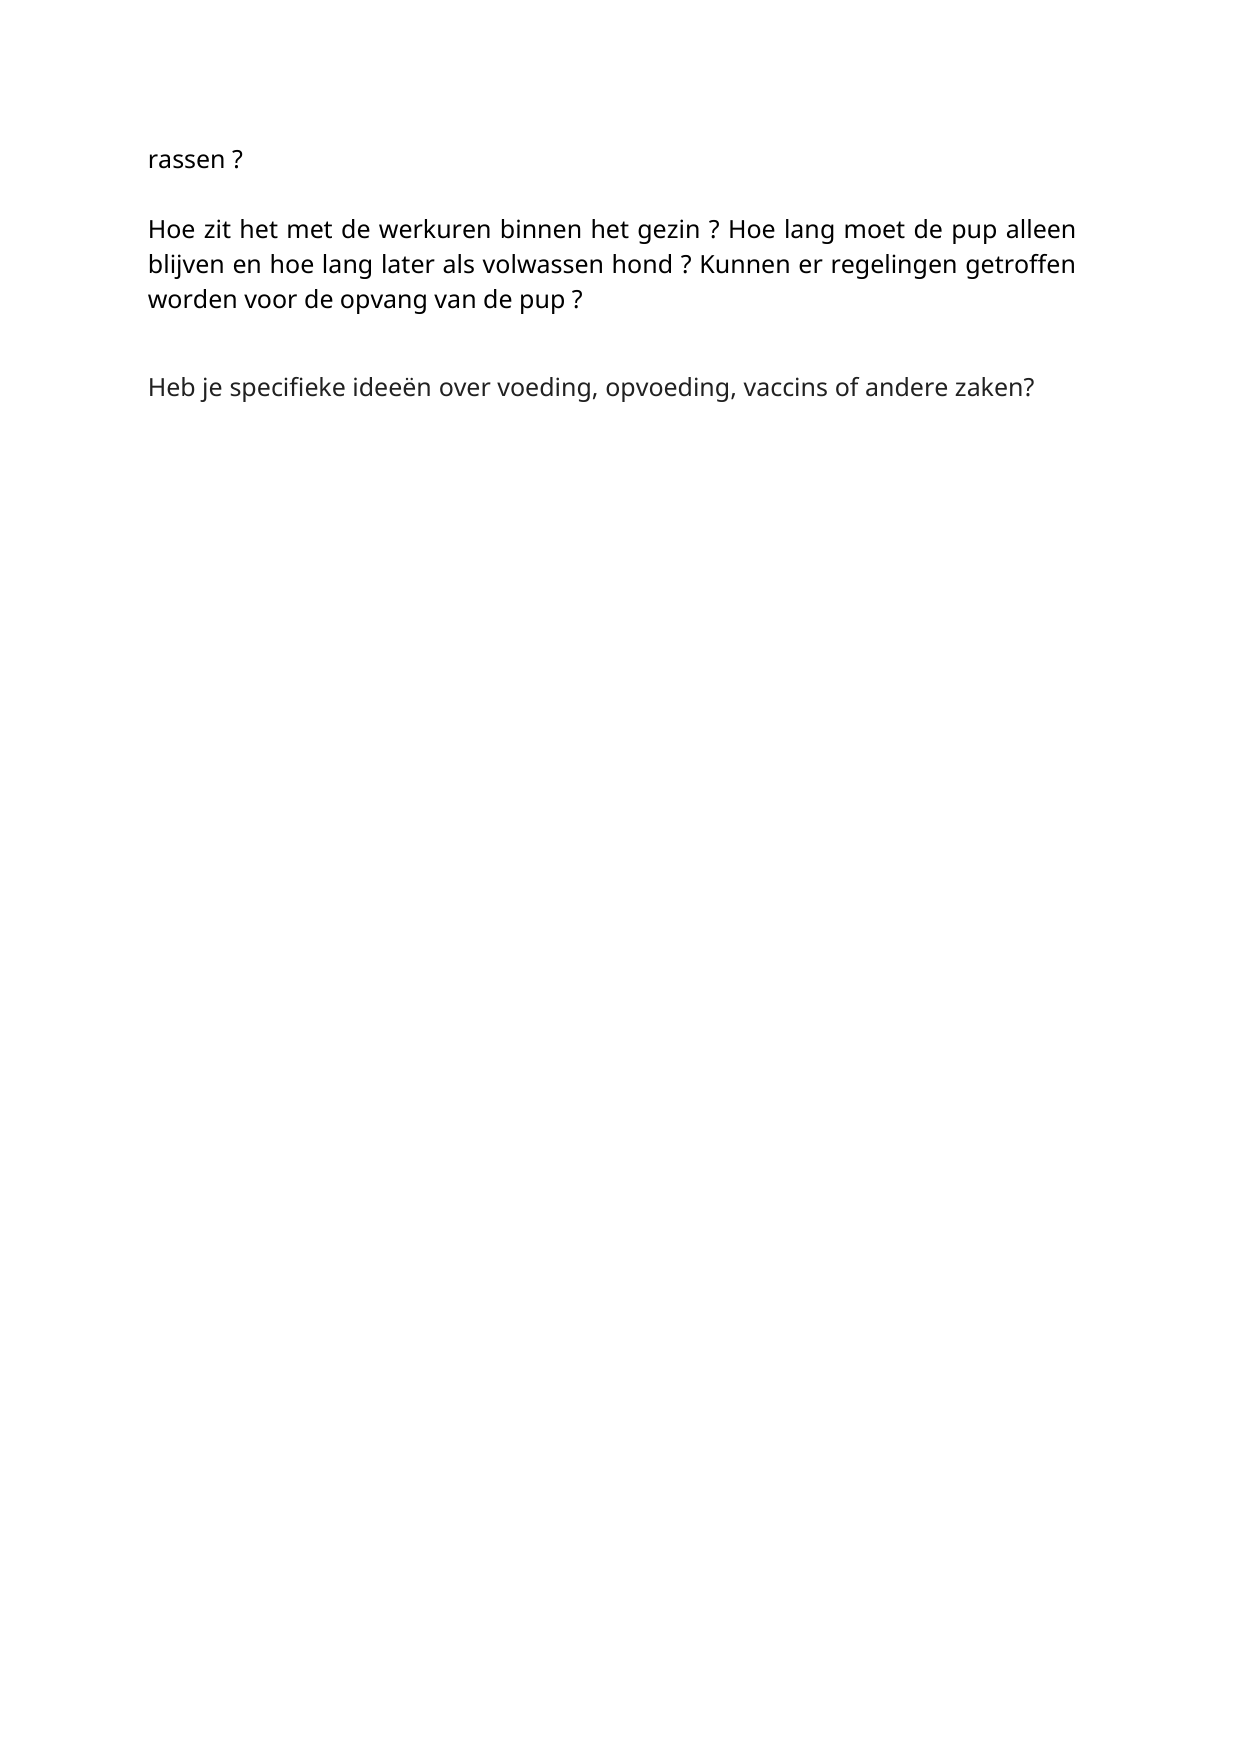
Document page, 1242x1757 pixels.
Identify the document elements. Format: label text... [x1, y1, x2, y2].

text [148, 142, 865, 176]
text Hoe zit het met de werkuren binnen het gezin ? Hoe lang moet de pup alleen blijven en hoe lang later als volwassen hond ? Kunnen er regelingen getroffen worden voor de opvang van de pup ? [148, 212, 1077, 316]
text Heb je specifieke ideeën over voeding, opvoeding, vaccins of andere zaken? [148, 369, 1100, 404]
